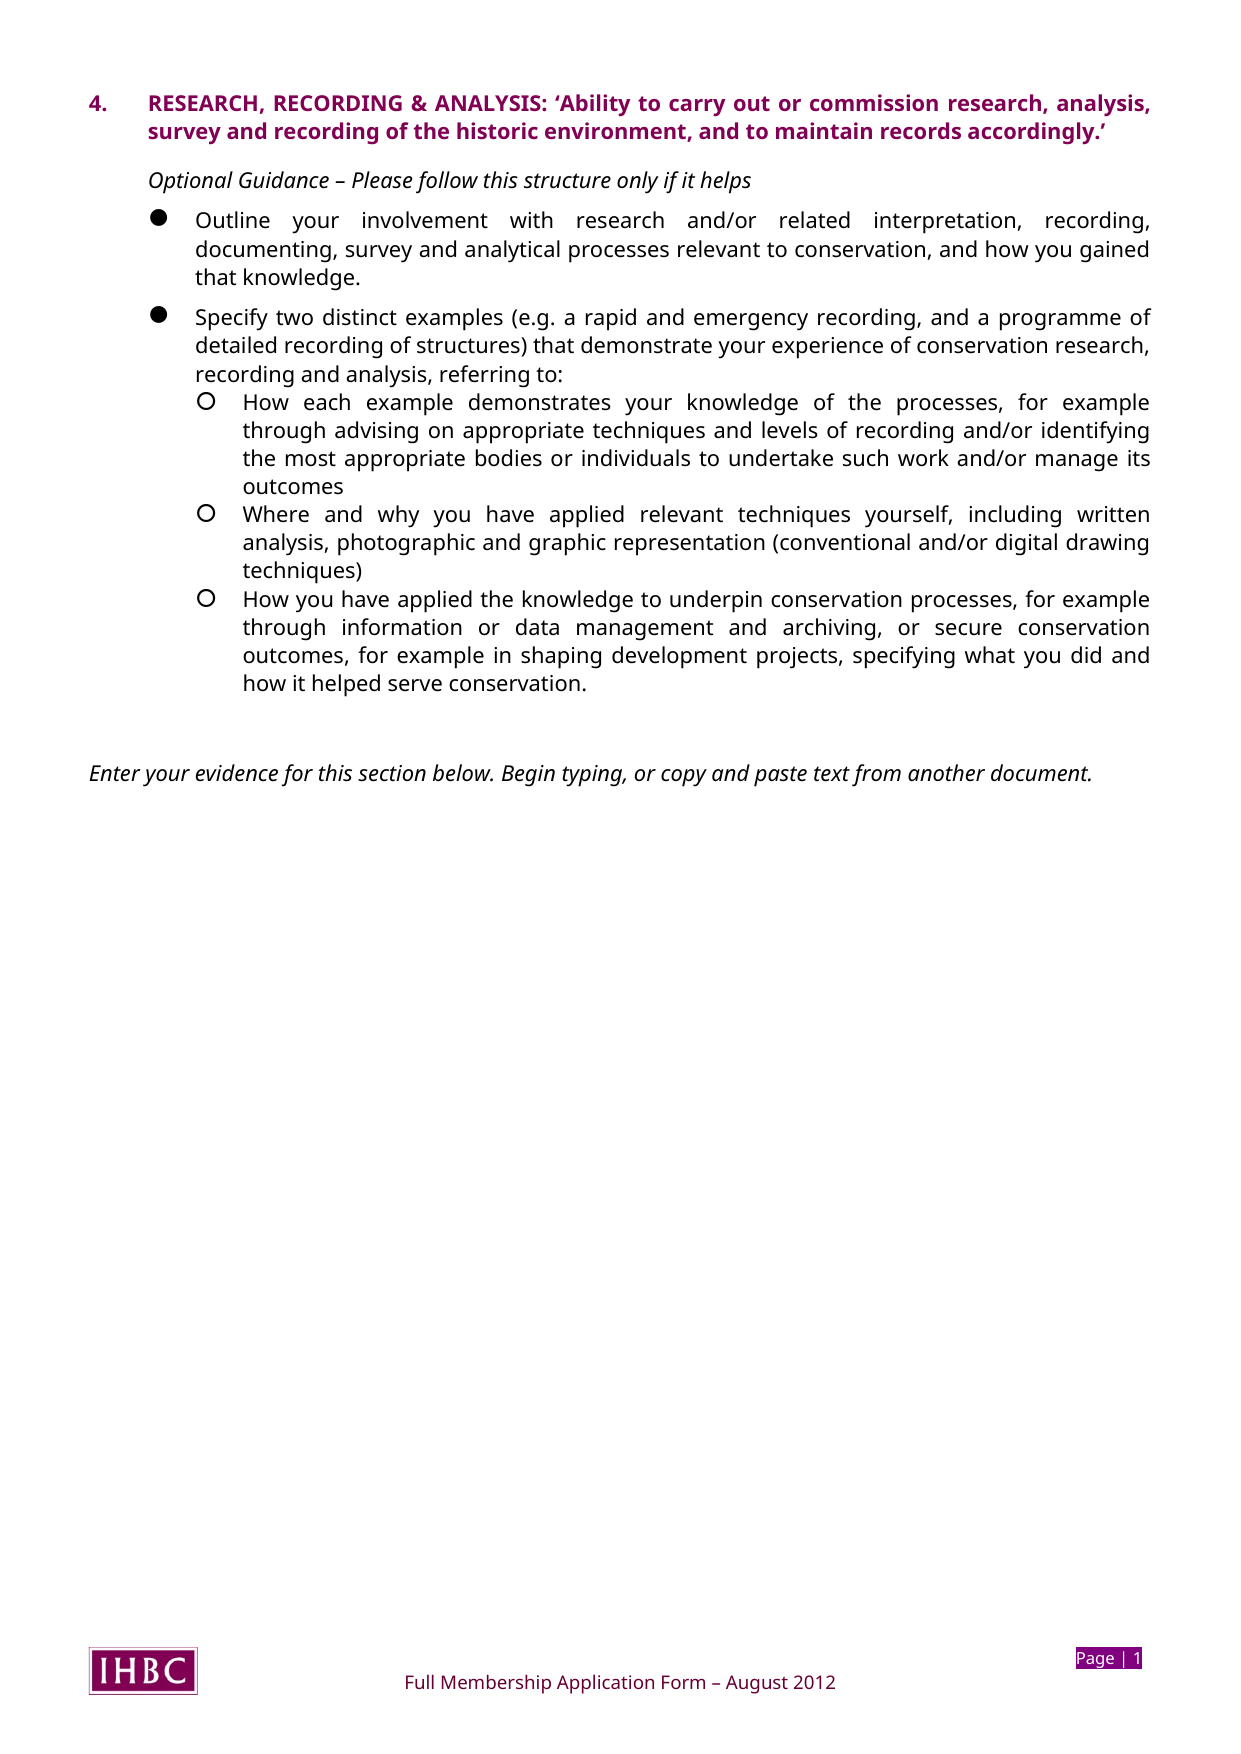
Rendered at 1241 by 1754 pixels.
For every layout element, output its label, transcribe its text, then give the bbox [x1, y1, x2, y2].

list How each example demonstrates your knowledge of the processes, for example through advising on appropriate techniques and levels of recording and/or identifying the most appropriate bodies or individuals to undertake such work and/or manage its outcomes [195, 388, 1152, 500]
list Specify two distinct examples (e.g. a rapid and emergency recording, and a programme of detailed recording of structures) that demonstrate your experience of conservation research, recording and analysis, referring to: [148, 303, 1152, 388]
text 4. RESEARCH, RECORDING & ANALYSIS: ‘Ability to carry out or commission research, analysis, survey and recording of the historic environment, and to maintain records accordingly.’ [89, 89, 1152, 145]
list Where and why you have applied relevant techniques yourself, including written analysis, photographic and graphic representation (conventional and/or digital drawing techniques) [195, 500, 1152, 584]
picture [88, 1647, 198, 1695]
list Outline your involvement with research and/or related interpretation, recording, documenting, survey and analytical processes relevant to conservation, and how you gained that knowledge. [148, 206, 1152, 291]
text Enter your evidence for this section below. Begin typing, or copy and paste text from another document. [89, 758, 1152, 787]
list How you have applied the knowledge to underpin conservation processes, for example through information or data management and archiving, or secure conservation outcomes, for example in shaping development projects, specifying what you did and how it helped serve conservation. [195, 584, 1152, 697]
text Optional Guidance – Please follow this structure only if it helps [89, 166, 1152, 194]
